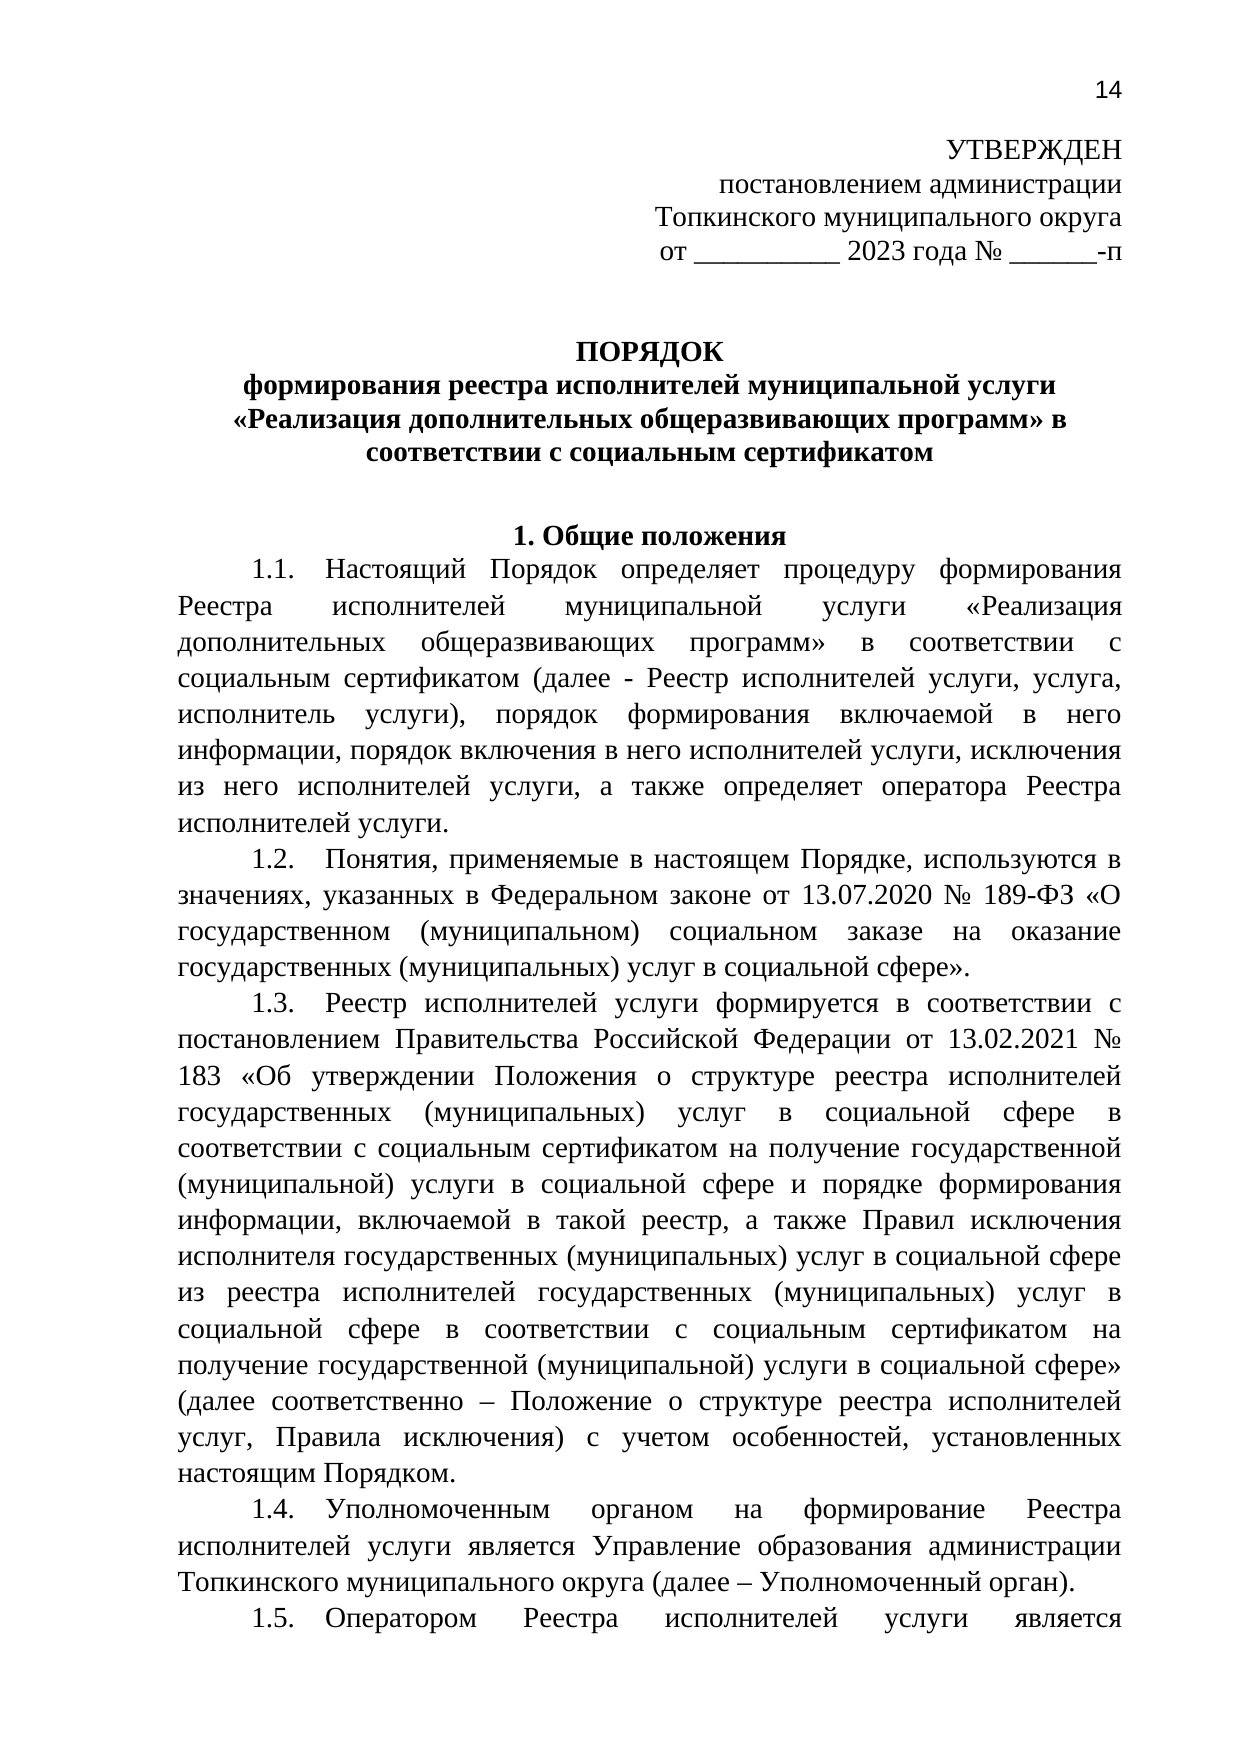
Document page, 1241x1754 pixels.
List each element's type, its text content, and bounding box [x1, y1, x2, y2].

text Топкинского муниципального округа [177, 199, 1122, 233]
list Настоящий Порядок определяет процедуру формирования Реестра исполнителей муниципальной услуги «Реализация дополнительных общеразвивающих программ» в соответствии с социальным сертификатом (далее - Реестр исполнителей услуги, услуга, исполнитель услуги), порядок формирования включаемой в него информации, порядок включения в него исполнителей услуги, исключения из него исполнителей услуги, а также определяет оператора Реестра исполнителей услуги. [177, 552, 1122, 838]
text постановлением администрации [177, 166, 1122, 199]
text УТВЕРЖДЕН [177, 132, 1122, 166]
list Реестр исполнителей услуги формируется в соответствии с постановлением Правительства Российской Федерации от 13.02.2021 № 183 «Об утверждении Положения о структуре реестра исполнителей государственных (муниципальных) услуг в социальной сфере в соответствии с социальным сертификатом на получение государственной (муниципальной) услуги в социальной сфере и порядке формирования информации, включаемой в такой реестр, а также Правил исключения исполнителя государственных (муниципальных) услуг в социальной сфере из реестра исполнителей государственных (муниципальных) услуг в социальной сфере в соответствии с социальным сертификатом на получение государственной (муниципальной) услуги в социальной сфере» (далее соответственно – Положение о структуре реестра исполнителей услуг, Правила исключения) с учетом особенностей, установленных настоящим Порядком. [177, 985, 1122, 1489]
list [177, 1600, 1122, 1633]
text Порядок формирования реестра исполнителей муниципальной услуги «Реализация дополнительных общеразвивающих программ» в соответствии с социальным сертификатом [177, 334, 1122, 468]
text от __________ 2023 года № ______-п [177, 233, 1122, 267]
list Уполномоченным органом на формирование Реестра исполнителей услуги является Управление образования администрации Топкинского муниципального округа (далее – Уполномоченный орган). [177, 1491, 1122, 1597]
text 1. Общие положения [177, 518, 1122, 552]
list Понятия, применяемые в настоящем Порядке, используются в значениях, указанных в Федеральном законе от 13.07.2020 № 189-ФЗ «О государственном (муниципальном) социальном заказе на оказание государственных (муниципальных) услуг в социальной сфере». [177, 841, 1122, 983]
